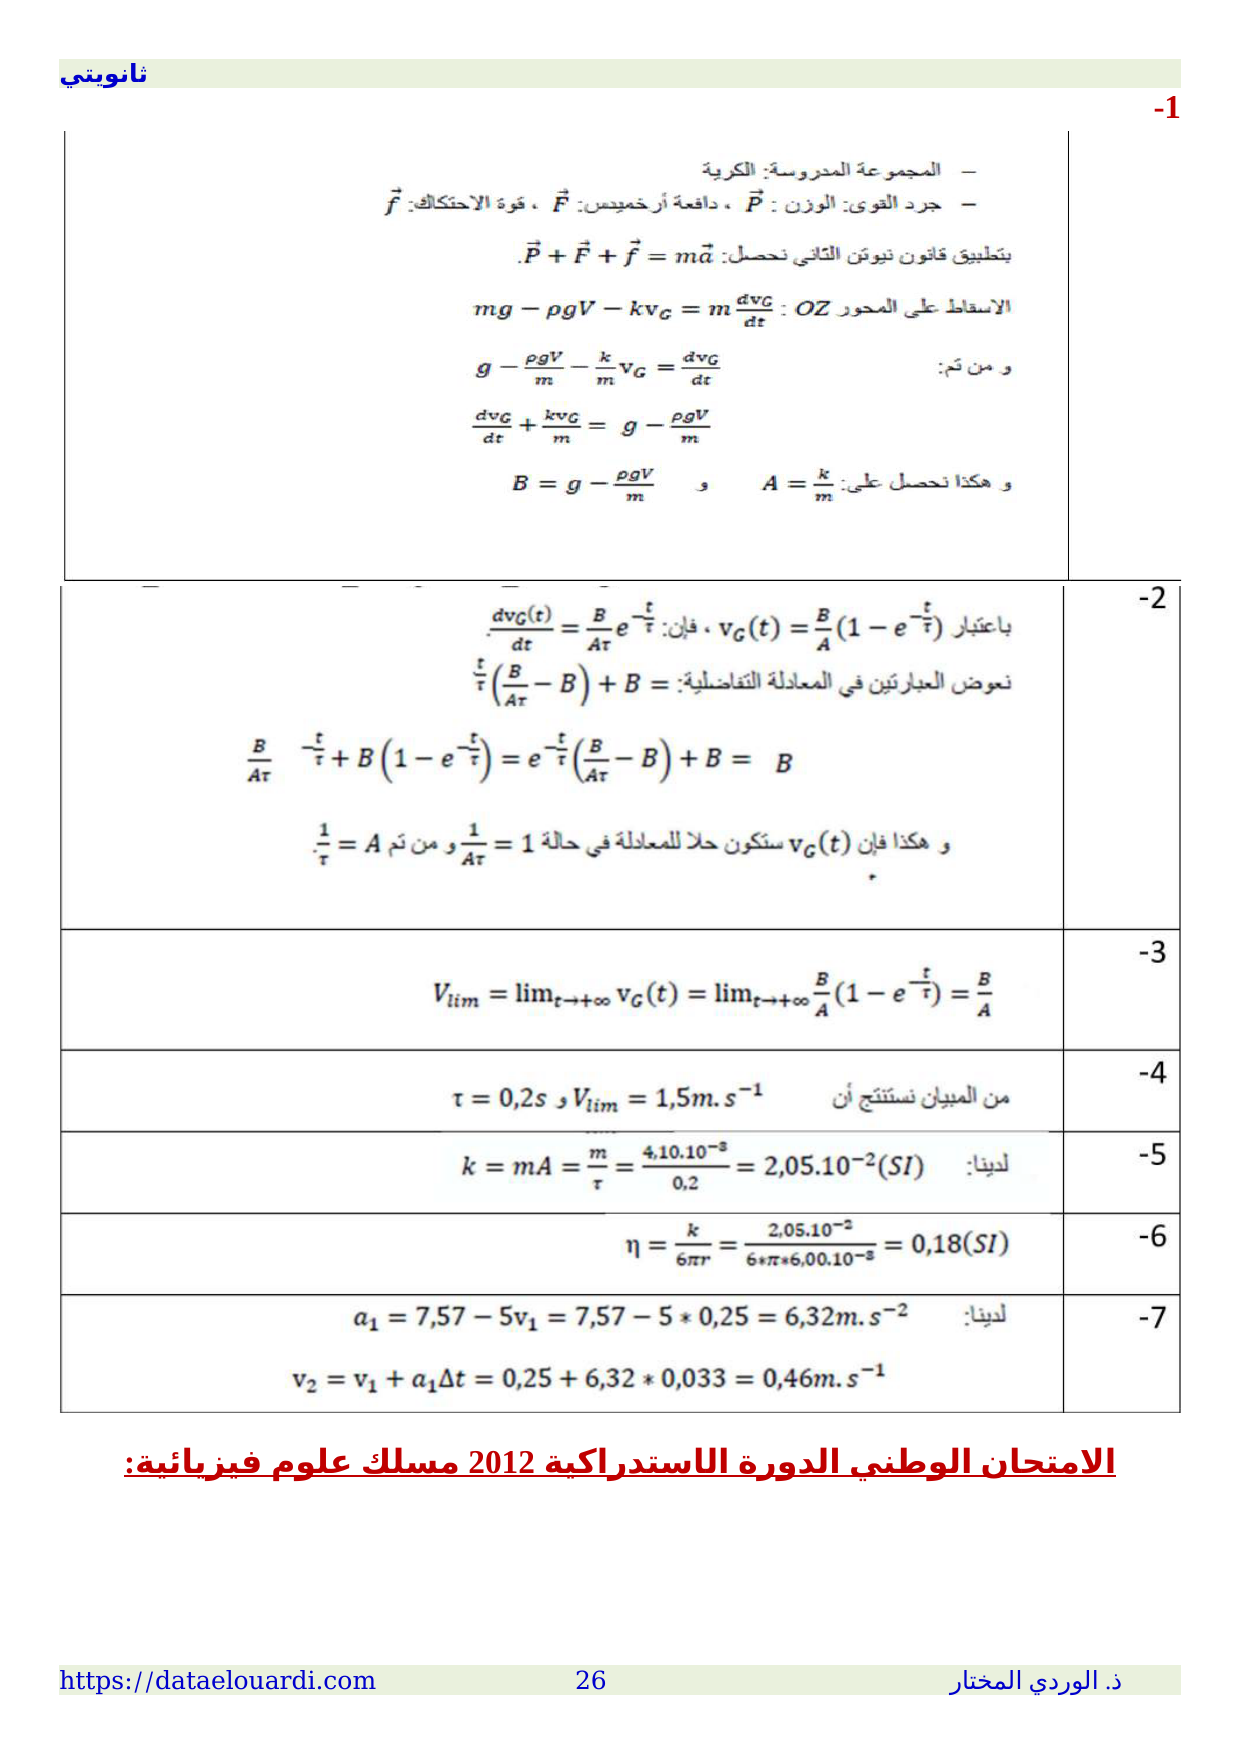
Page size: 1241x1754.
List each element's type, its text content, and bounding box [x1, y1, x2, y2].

text الامتحان الوطني الدورة الاستدراكية 2012 مسلك علوم فيزيائية: [59, 1442, 1181, 1481]
text 1- [59, 88, 1181, 126]
